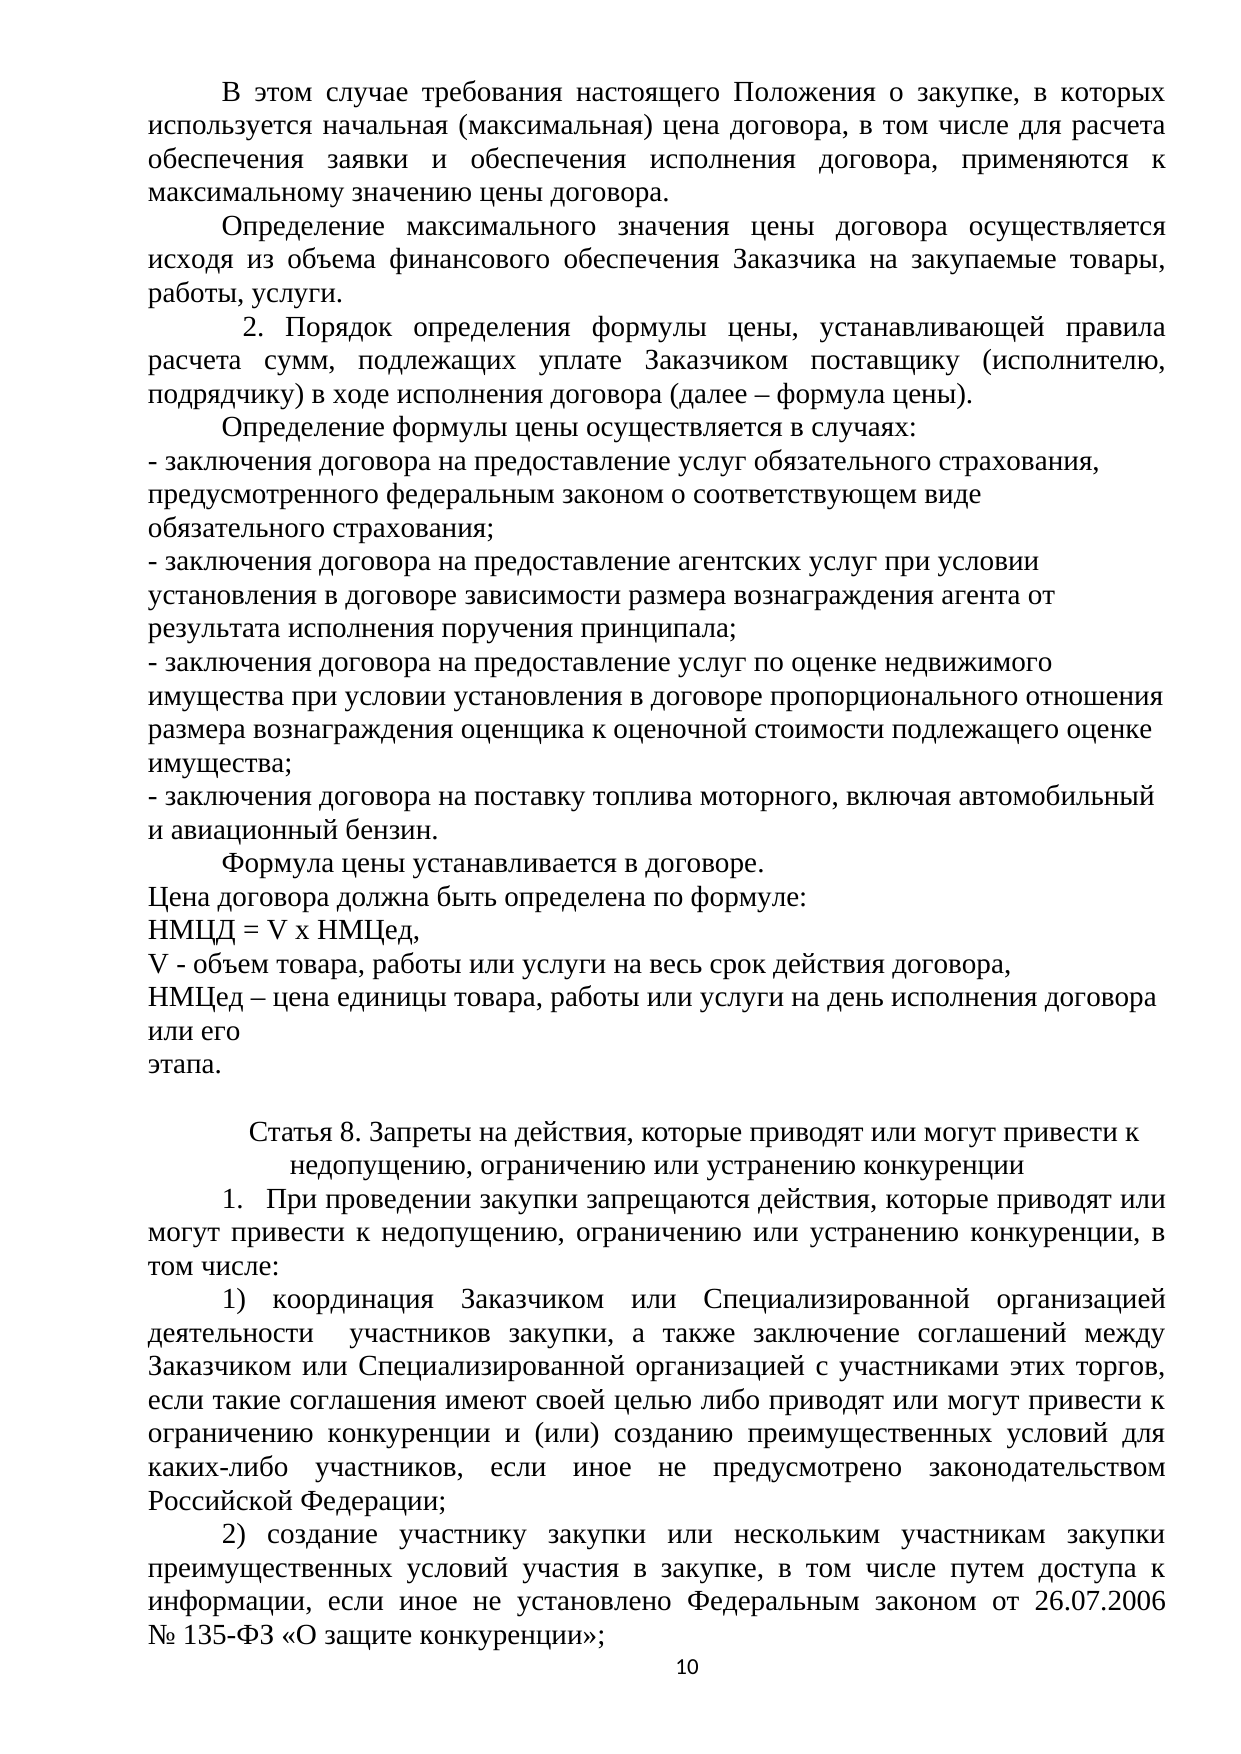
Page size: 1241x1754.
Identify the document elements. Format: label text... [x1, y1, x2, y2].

text Определение максимального значения цены договора осуществляется исходя из объема финансового обеспечения Заказчика на закупаемые товары, работы, услуги. [148, 208, 1167, 309]
text Определение формулы цены осуществляется в случаях: [148, 409, 1167, 443]
text - заключения договора на предоставление услуг обязательного страхования, предусмотренного федеральным законом о соответствующем виде обязательного страхования; [148, 443, 1167, 543]
text - заключения договора на поставку топлива моторного, включая автомобильный и авиационный бензин. [148, 778, 1167, 845]
list При проведении закупки запрещаются действия, которые приводят или могут привести к недопущению, ограничению или устранению конкуренции, в том числе: [148, 1181, 1167, 1281]
subtitle Статья 8. Запреты на действия, которые приводят или могут привести к недопущению, ограничению или устранению конкуренции [148, 1114, 1167, 1181]
text 2) создание участнику закупки или нескольким участникам закупки преимущественных условий участия в закупке, в том числе путем доступа к информации, если иное не установлено Федеральным законом от 26.07.2006 № 135-ФЗ «О защите конкуренции»; [148, 1516, 1167, 1650]
text - заключения договора на предоставление услуг по оценке недвижимого имущества при условии установления в договоре пропорционального отношения размера вознаграждения оценщика к оценочной стоимости подлежащего оценке имущества; [148, 644, 1167, 778]
text В этом случае требования настоящего Положения о закупке, в которых используется начальная (максимальная) цена договора, в том числе для расчета обеспечения заявки и обеспечения исполнения договора, применяются к максимальному значению цены договора. [148, 74, 1167, 208]
text V - объем товара, работы или услуги на весь срок действия договора, [148, 946, 1167, 979]
text этапа. [148, 1047, 1167, 1080]
text Формула цены устанавливается в договоре. [148, 845, 1167, 879]
text 1) координация Заказчиком или Специализированной организацией деятельности участников закупки, а также заключение соглашений между Заказчиком или Специализированной организацией с участниками этих торгов, если такие соглашения имеют своей целью либо приводят или могут привести к ограничению конкуренции и (или) созданию преимущественных условий для каких-либо участников, если иное не предусмотрено законодательством Российской Федерации; [148, 1281, 1167, 1516]
text 2. Порядок определения формулы цены, устанавливающей правила расчета сумм, подлежащих уплате Заказчиком поставщику (исполнителю, подрядчику) в ходе исполнения договора (далее – формула цены). [148, 309, 1167, 409]
text - заключения договора на предоставление агентских услуг при условии установления в договоре зависимости размера вознаграждения агента от результата исполнения поручения принципала; [148, 543, 1167, 644]
text НМЦД = V х НМЦед, [148, 912, 1167, 946]
text Цена договора должна быть определена по формуле: [148, 879, 1167, 912]
text НМЦед – цена единицы товара, работы или услуги на день исполнения договора или его [148, 979, 1167, 1047]
